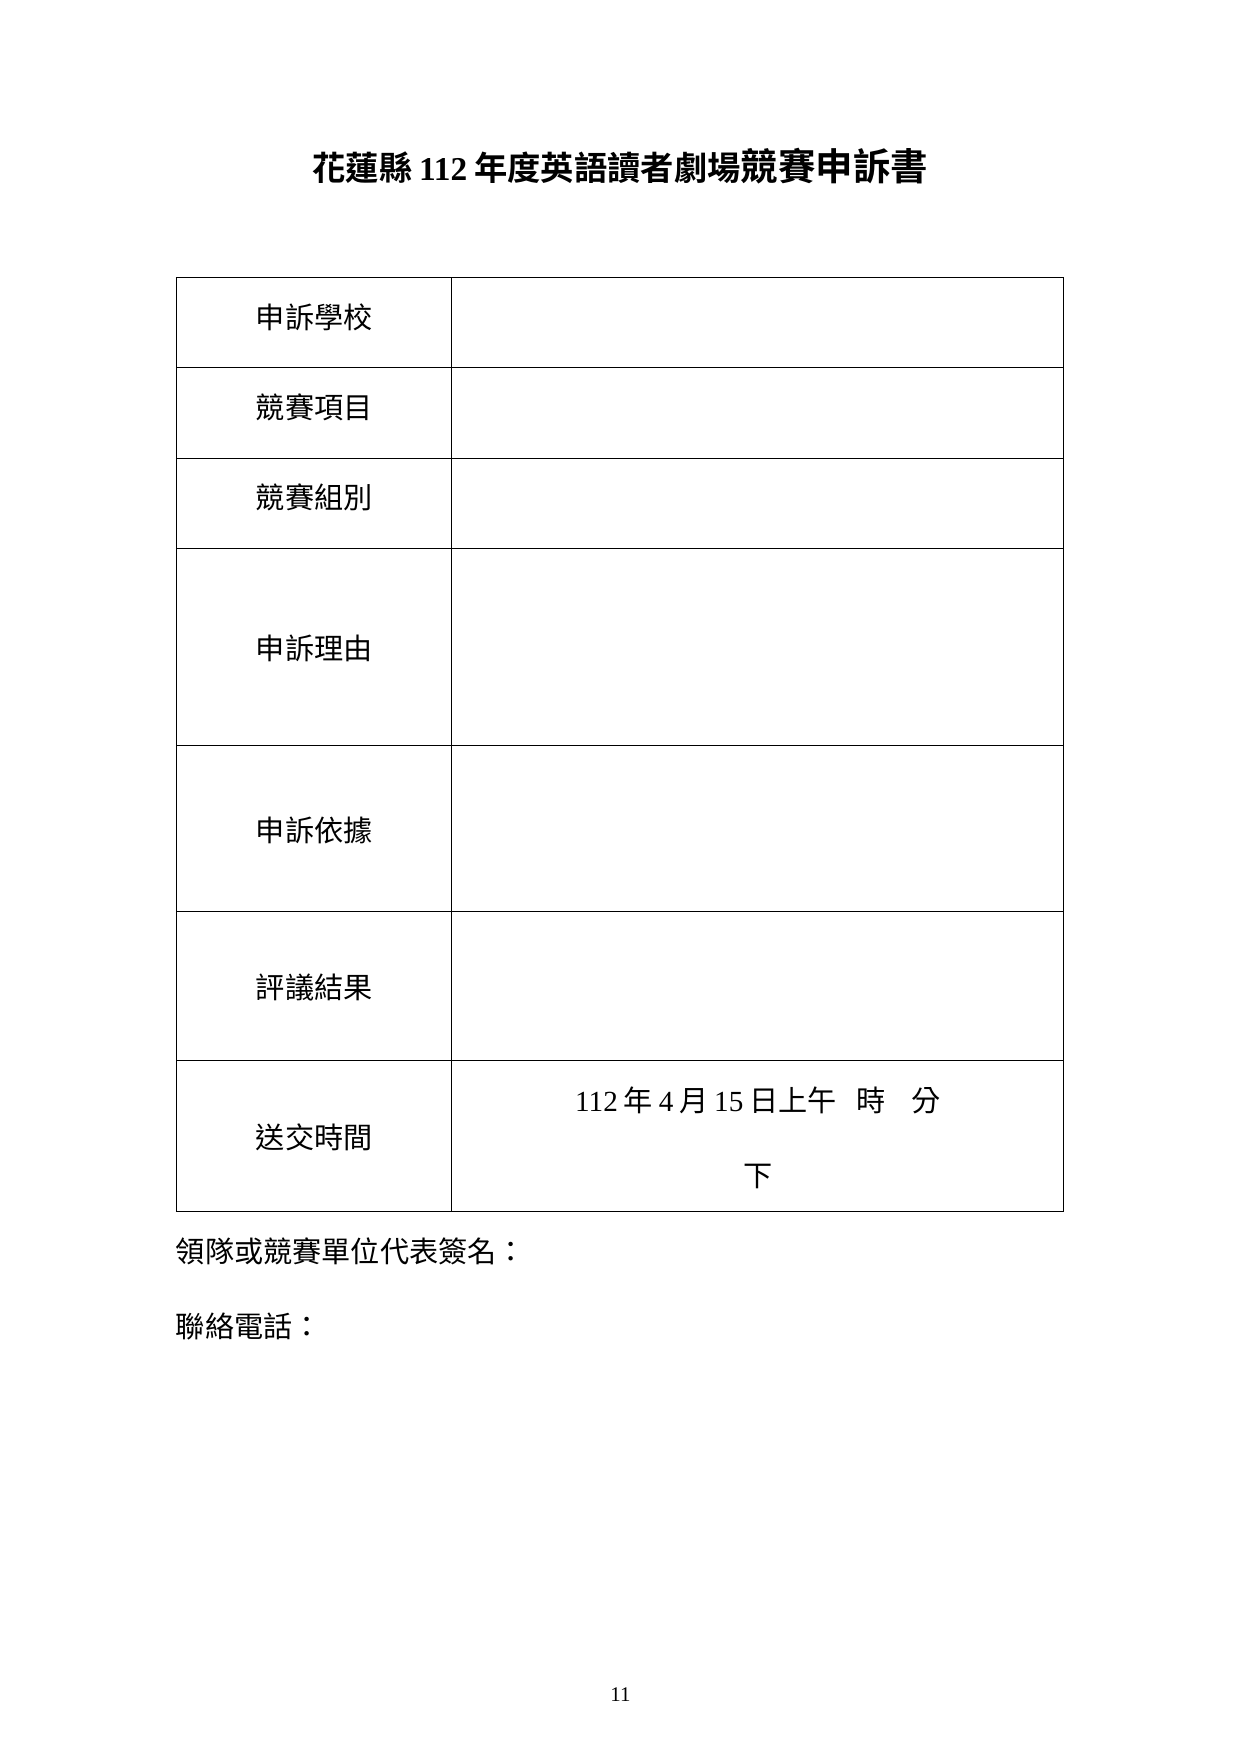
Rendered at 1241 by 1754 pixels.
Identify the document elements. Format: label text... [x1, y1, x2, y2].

table_cell 申訴依據 [177, 746, 451, 911]
table_cell 競賽項目 [177, 368, 451, 458]
table_cell [452, 368, 1063, 458]
table_cell 申訴理由 [177, 549, 451, 744]
table_cell [452, 746, 1063, 911]
table_cell 評議結果 [177, 912, 451, 1060]
text 花蓮縣112年度英語讀者劇場競賽申訴書 [75, 127, 1165, 202]
table_cell 競賽組別 [177, 459, 451, 548]
table_cell 112年4月15日上午 時 分 下 [452, 1061, 1063, 1211]
table_cell 送交時間 [177, 1061, 451, 1211]
table_cell [452, 459, 1063, 548]
table_cell [452, 549, 1063, 744]
table_header [452, 278, 1063, 367]
table_cell [452, 912, 1063, 1060]
table_header 申訴學校 [177, 278, 451, 367]
text 領隊或競賽單位代表簽名： [176, 1212, 1165, 1287]
text 聯絡電話： [176, 1287, 1165, 1362]
